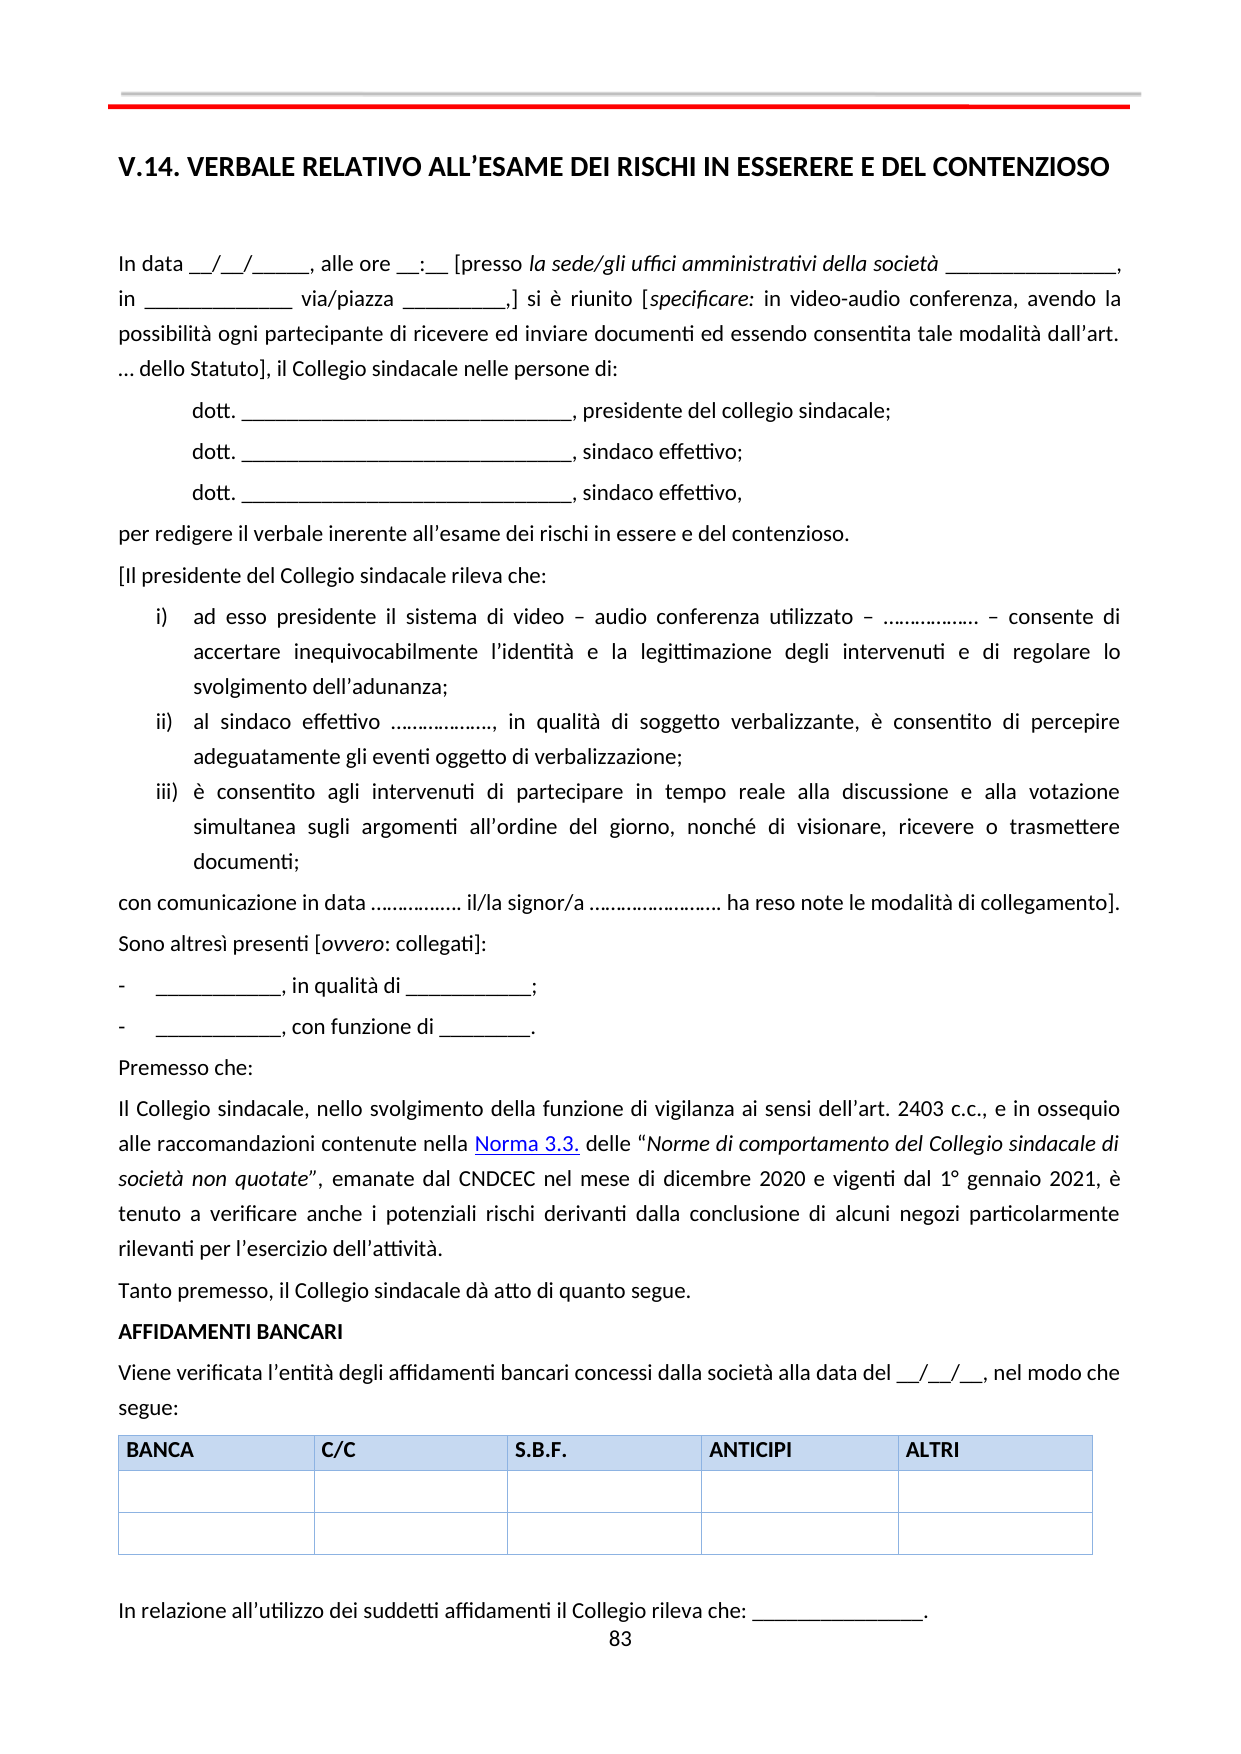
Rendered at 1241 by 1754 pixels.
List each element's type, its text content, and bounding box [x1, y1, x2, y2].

list al sindaco effettivo ………………., in qualità di soggetto verbalizzante, è consentito di percepire adeguatamente gli eventi oggetto di verbalizzazione; [156, 707, 1122, 770]
text dott. _____________________________, presidente del collegio sindacale; [192, 396, 1122, 424]
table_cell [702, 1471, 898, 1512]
text dott. _____________________________, sindaco effettivo, [192, 478, 1122, 506]
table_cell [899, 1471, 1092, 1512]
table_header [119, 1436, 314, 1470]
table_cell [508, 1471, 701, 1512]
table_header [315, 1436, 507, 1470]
text Sono altresì presenti [ovvero: collegati]: [118, 929, 1122, 958]
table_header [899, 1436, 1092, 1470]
text AFFIDAMENTI BANCARI [118, 1317, 1122, 1345]
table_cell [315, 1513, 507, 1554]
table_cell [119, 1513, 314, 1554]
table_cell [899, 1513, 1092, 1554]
list è consentito agli intervenuti di partecipare in tempo reale alla discussione e alla votazione simultanea sugli argomenti all’ordine del giorno, nonché di visionare, ricevere o trasmettere documenti; [156, 777, 1122, 875]
text Tanto premesso, il Collegio sindacale dà atto di quanto segue. [118, 1276, 1122, 1304]
text In data __/__/_____, alle ore __:__ [presso la sede/gli uffici amministrativi della società _______________, in _____________ via/piazza _________,] si è riunito [specificare: in video-audio conferenza, avendo la possibilità ogni partecipante di ricevere ed inviare documenti ed essendo consentita tale modalità dall’art. … dello Statuto], il Collegio sindacale nelle persone di: [118, 249, 1122, 383]
text In relazione all’utilizzo dei suddetti affidamenti il Collegio rileva che: _______________. [118, 1596, 1122, 1624]
list ___________, in qualità di ___________; [118, 971, 1122, 999]
list ___________, con funzione di ________. [118, 1012, 1122, 1040]
text dott. _____________________________, sindaco effettivo; [192, 437, 1122, 465]
text [Il presidente del Collegio sindacale rileva che: [118, 561, 1122, 589]
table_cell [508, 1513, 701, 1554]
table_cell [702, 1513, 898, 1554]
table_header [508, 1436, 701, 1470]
text Premesso che: [118, 1053, 1122, 1081]
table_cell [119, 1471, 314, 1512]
text per redigere il verbale inerente all’esame dei rischi in essere e del contenzioso. [118, 519, 1122, 548]
text Il Collegio sindacale, nello svolgimento della funzione di vigilanza ai sensi dell’art. 2403 c.c., e in ossequio alle raccomandazioni contenute nella Norma 3.3. delle “Norme di comportamento del Collegio sindacale di società non quotate”, emanate dal CNDCEC nel mese di dicembre 2020 e vigenti dal 1° gennaio 2021, è tenuto a verificare anche i potenziali rischi derivanti dalla conclusione di alcuni negozi particolarmente rilevanti per l’esercizio dell’attività. [118, 1094, 1122, 1263]
text con comunicazione in data ………….…. il/la signor/a ……………………. ha reso note le modalità di collegamento]. [118, 888, 1122, 916]
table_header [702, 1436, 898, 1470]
subtitle V.14. VERBALE RELATIVO ALL’ESAME DEI RISCHI IN ESSERERE E DEL CONTENZIOSO [118, 148, 1122, 183]
text Viene verificata l’entità degli affidamenti bancari concessi dalla società alla data del __/__/__, nel modo che segue: [118, 1358, 1122, 1421]
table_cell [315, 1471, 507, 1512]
list ad esso presidente il sistema di video – audio conferenza utilizzato – ……………… – consente di accertare inequivocabilmente l’identità e la legittimazione degli intervenuti e di regolare lo svolgimento dell’adunanza; [156, 602, 1122, 700]
